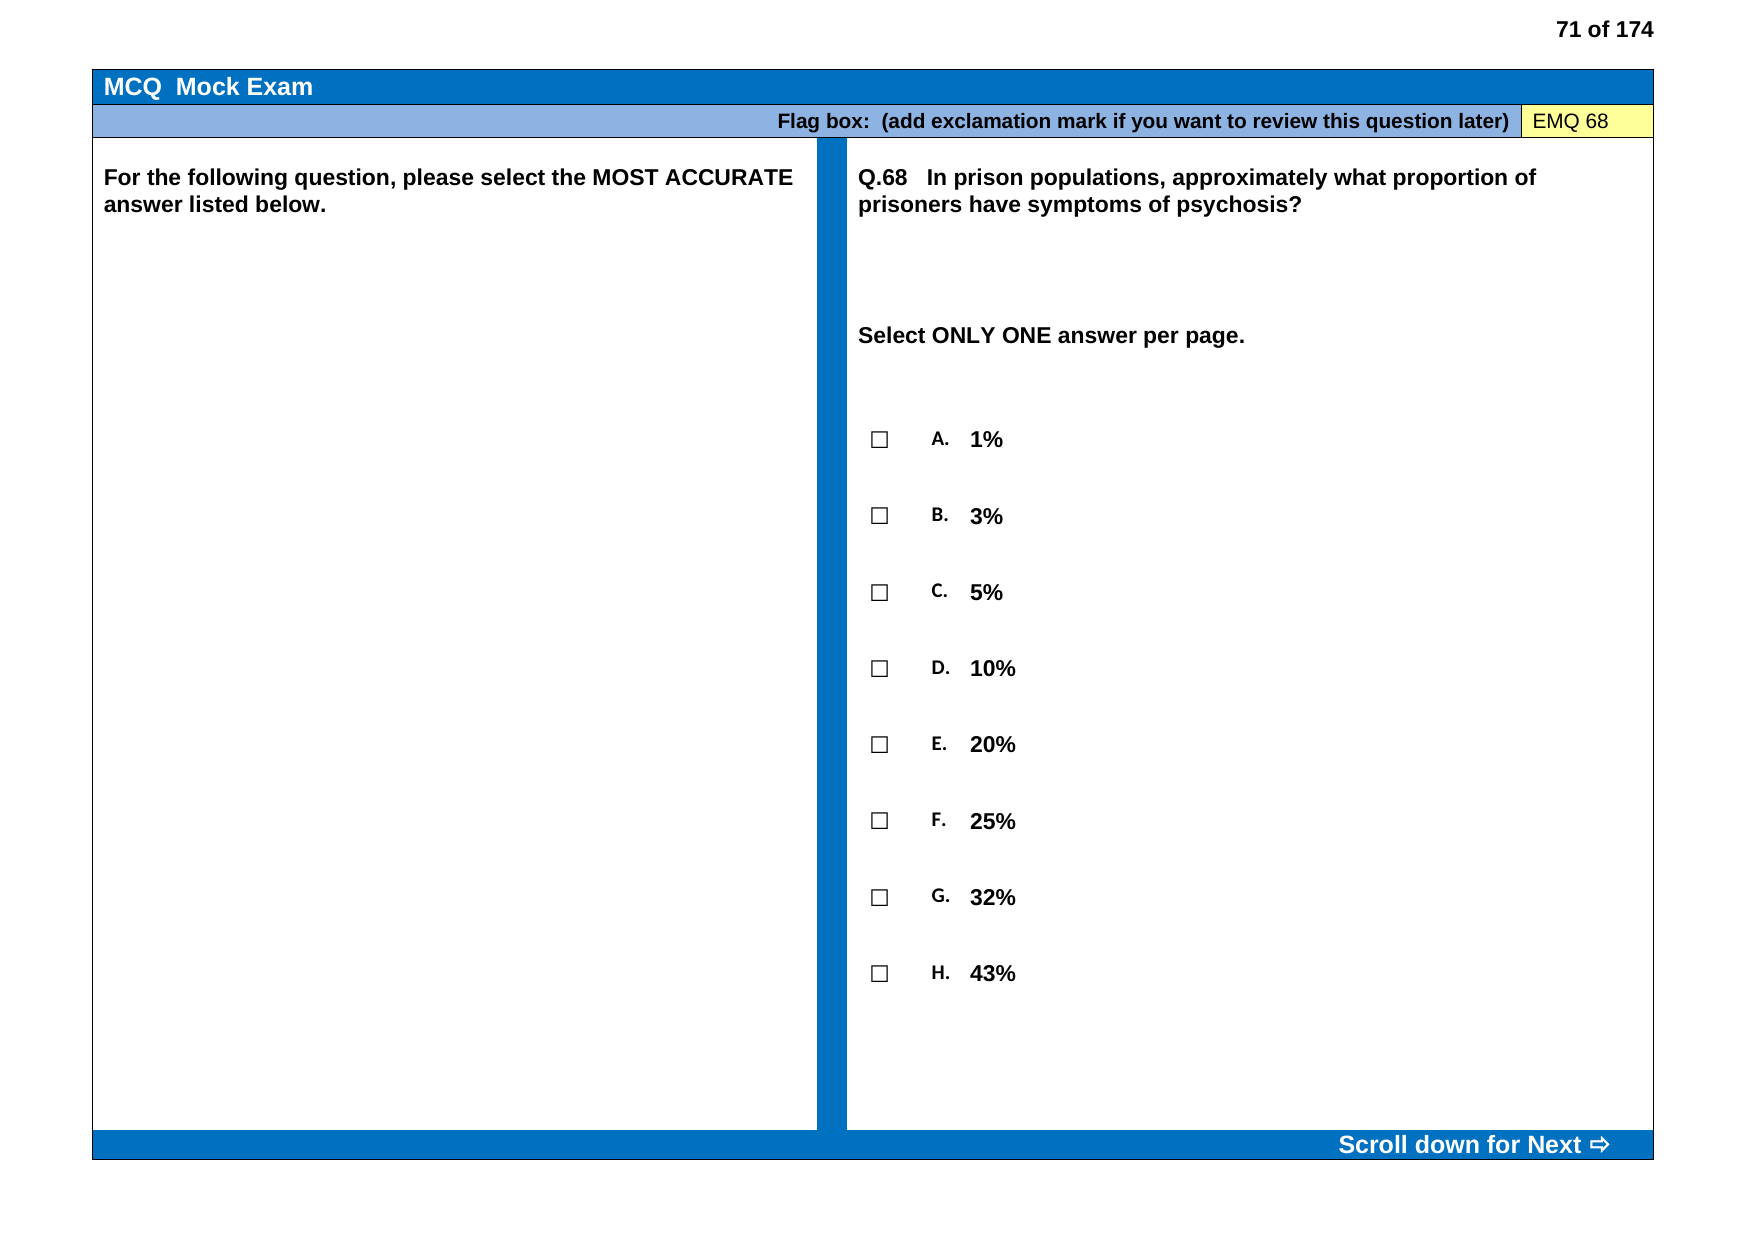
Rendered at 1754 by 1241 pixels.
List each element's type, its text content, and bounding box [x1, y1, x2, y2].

table_cell [93, 1130, 1327, 1159]
table_cell Scroll down for Next [1327, 1130, 1653, 1159]
table_cell Flag box: (add exclamation mark if you want to review this question later) [93, 105, 1521, 137]
table_cell [817, 138, 847, 1130]
table_cell Q.68 In prison populations, approximately what proportion of prisoners have symptoms of psychosis? Select ONLY ONE answer per page. [847, 138, 1653, 1130]
table_cell EMQ 68 [1522, 105, 1653, 137]
table_cell For the following question, please select the MOST ACCURATE answer listed below. [93, 138, 817, 1130]
table_cell MCQ Mock Exam [93, 70, 1653, 104]
